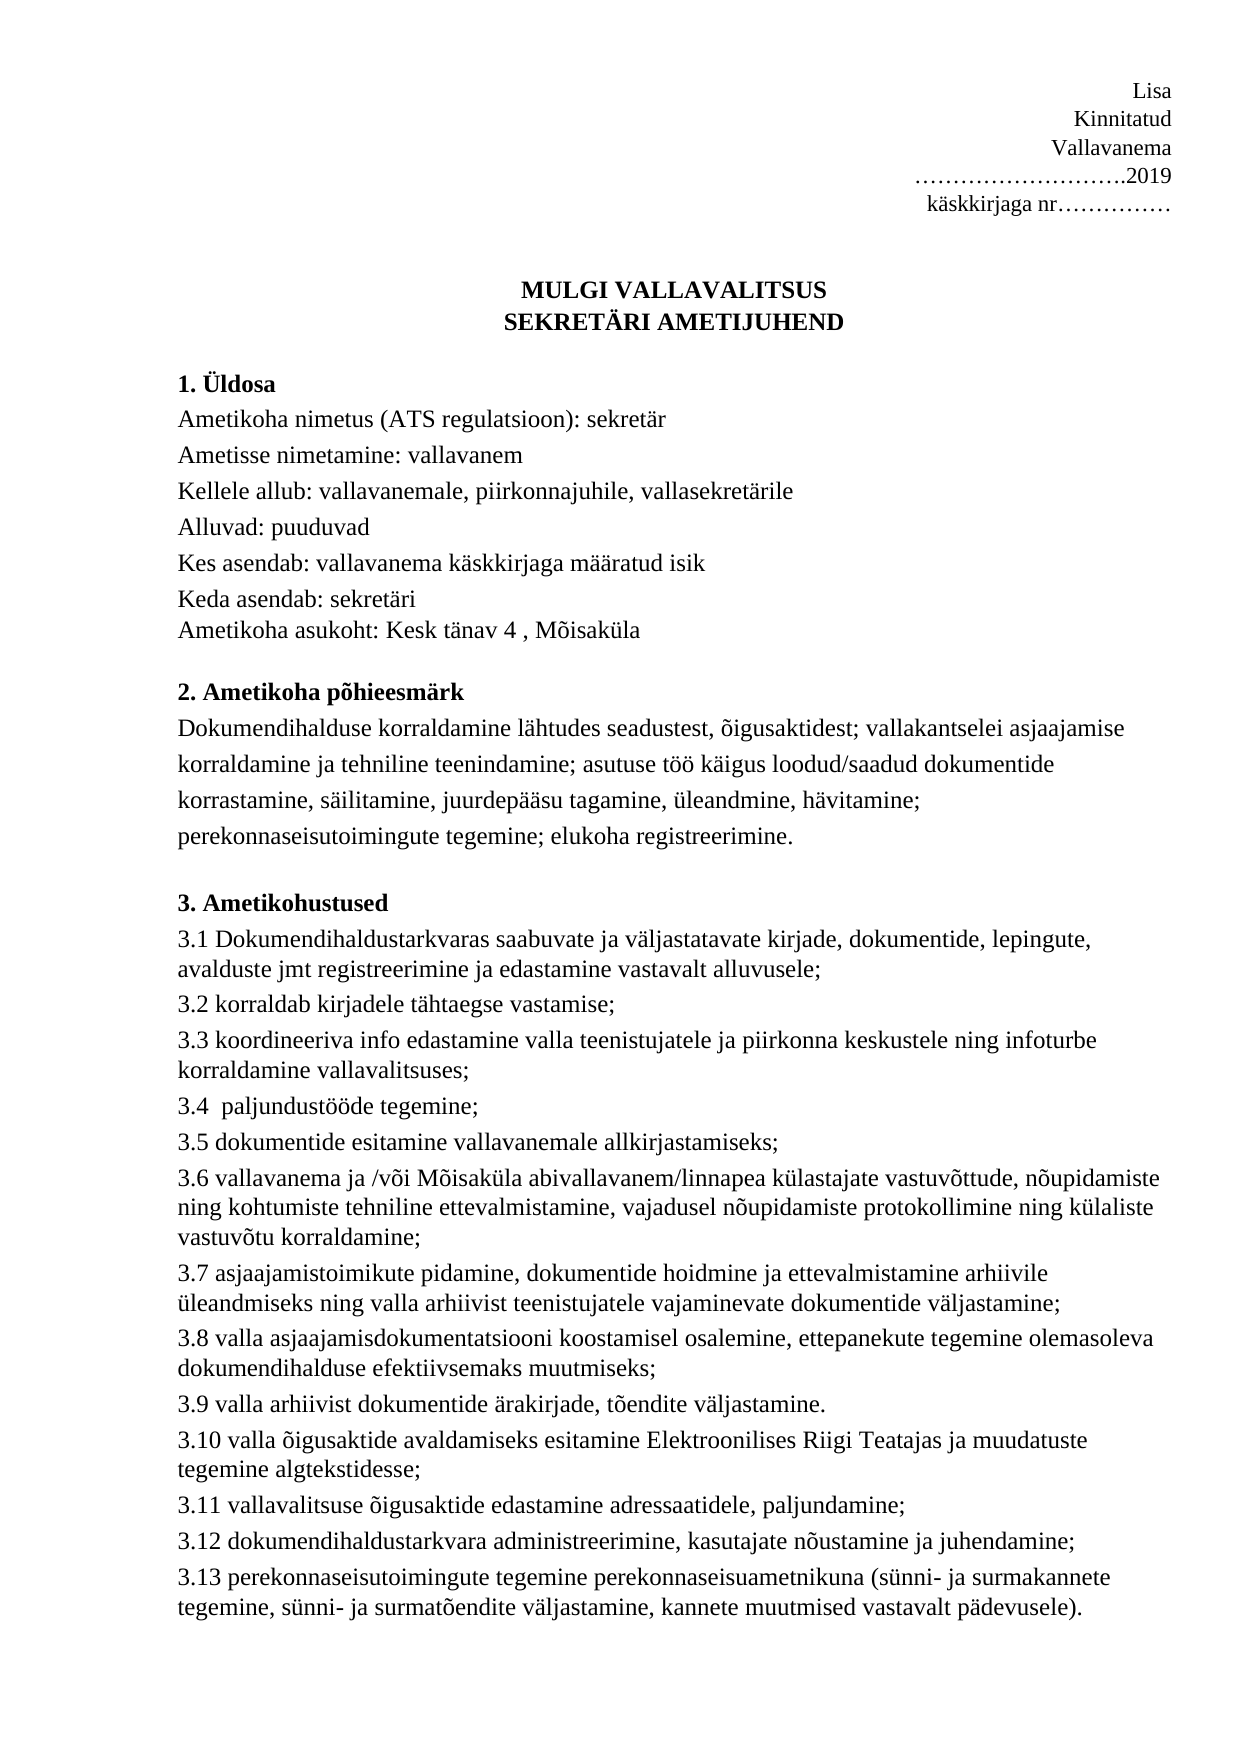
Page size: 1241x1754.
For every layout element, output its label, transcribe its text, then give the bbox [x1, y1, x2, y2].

text käskkirjaga nr…………… [177, 190, 1172, 217]
text Ametikoha nimetus (ATS regulatsioon): sekretär [177, 404, 1170, 433]
text Kellele allub: vallavanemale, piirkonnajuhile, vallasekretärile [177, 476, 1170, 505]
text Ametikoha asukoht: Kesk tänav 4 , Mõisaküla [177, 615, 1170, 644]
text 2. Ametikoha põhieesmärk [177, 677, 1170, 706]
text 3.8 valla asjaajamisdokumentatsiooni koostamisel osalemine, ettepanekute tegemine olemasoleva dokumendihalduse efektiivsemaks muutmiseks; [177, 1323, 1170, 1382]
text Lisa [177, 77, 1172, 103]
text 3.1 Dokumendihaldustarkvaras saabuvate ja väljastatavate kirjade, dokumentide, lepingute, avalduste jmt registreerimine ja edastamine vastavalt alluvusele; [177, 924, 1170, 982]
text Ametisse nimetamine: vallavanem [177, 441, 1170, 469]
text Keda asendab: sekretäri [177, 584, 1170, 613]
text 3.9 valla arhiivist dokumentide ärakirjade, tõendite väljastamine. [177, 1389, 1170, 1418]
text 3. Ametikohustused [177, 888, 1170, 917]
text Kes asendab: vallavanema käskkirjaga määratud isik [177, 548, 1170, 577]
text SEKRETÄRI AMETIJUHEND [177, 307, 1170, 335]
text Dokumendihalduse korraldamine lähtudes seadustest, õigusaktidest; vallakantselei asjaajamise korraldamine ja tehniline teenindamine; asutuse töö käigus loodud/saadud dokumentide korrastamine, säilitamine, juurdepääsu tagamine, üleandmine, hävitamine; perekonnaseisutoimingute tegemine; elukoha registreerimine. [177, 713, 1170, 850]
text Kinnitatud [177, 105, 1172, 131]
text Vallavanema [177, 133, 1172, 160]
text 3.6 vallavanema ja /või Mõisaküla abivallavanem/linnapea külastajate vastuvõttude, nõupidamiste ning kohtumiste tehniline ettevalmistamine, vajadusel nõupidamiste protokollimine ning külaliste vastuvõtu korraldamine; [177, 1163, 1170, 1251]
text 3.7 asjaajamistoimikute pidamine, dokumentide hoidmine ja ettevalmistamine arhiivile üleandmiseks ning valla arhiivist teenistujatele vajaminevate dokumentide väljastamine; [177, 1258, 1170, 1316]
text 3.12 dokumendihaldustarkvara administreerimine, kasutajate nõustamine ja juhendamine; [177, 1526, 1170, 1555]
text 3.3 koordineeriva info edastamine valla teenistujatele ja piirkonna keskustele ning infoturbe korraldamine vallavalitsuses; [177, 1026, 1170, 1084]
text 3.2 korraldab kirjadele tähtaegse vastamise; [177, 989, 1170, 1018]
text ……………………….2019 [177, 162, 1172, 188]
text Alluvad: puuduvad [177, 512, 1170, 541]
text MULGI VALLAVALITSUS [177, 276, 1170, 304]
text 3.13 perekonnaseisutoimingute tegemine perekonnaseisuametnikuna (sünni- ja surmakannete tegemine, sünni- ja surmatõendite väljastamine, kannete muutmised vastavalt pädevusele). [177, 1562, 1170, 1621]
text 1. Üldosa [177, 369, 1170, 397]
text 3.11 vallavalitsuse õigusaktide edastamine adressaatidele, paljundamine; [177, 1491, 1170, 1519]
text 3.10 valla õigusaktide avaldamiseks esitamine Elektroonilises Riigi Teatajas ja muudatuste tegemine algtekstidesse; [177, 1425, 1170, 1483]
text 3.4 paljundustööde tegemine; [177, 1091, 1170, 1120]
text 3.5 dokumentide esitamine vallavanemale allkirjastamiseks; [177, 1127, 1170, 1156]
